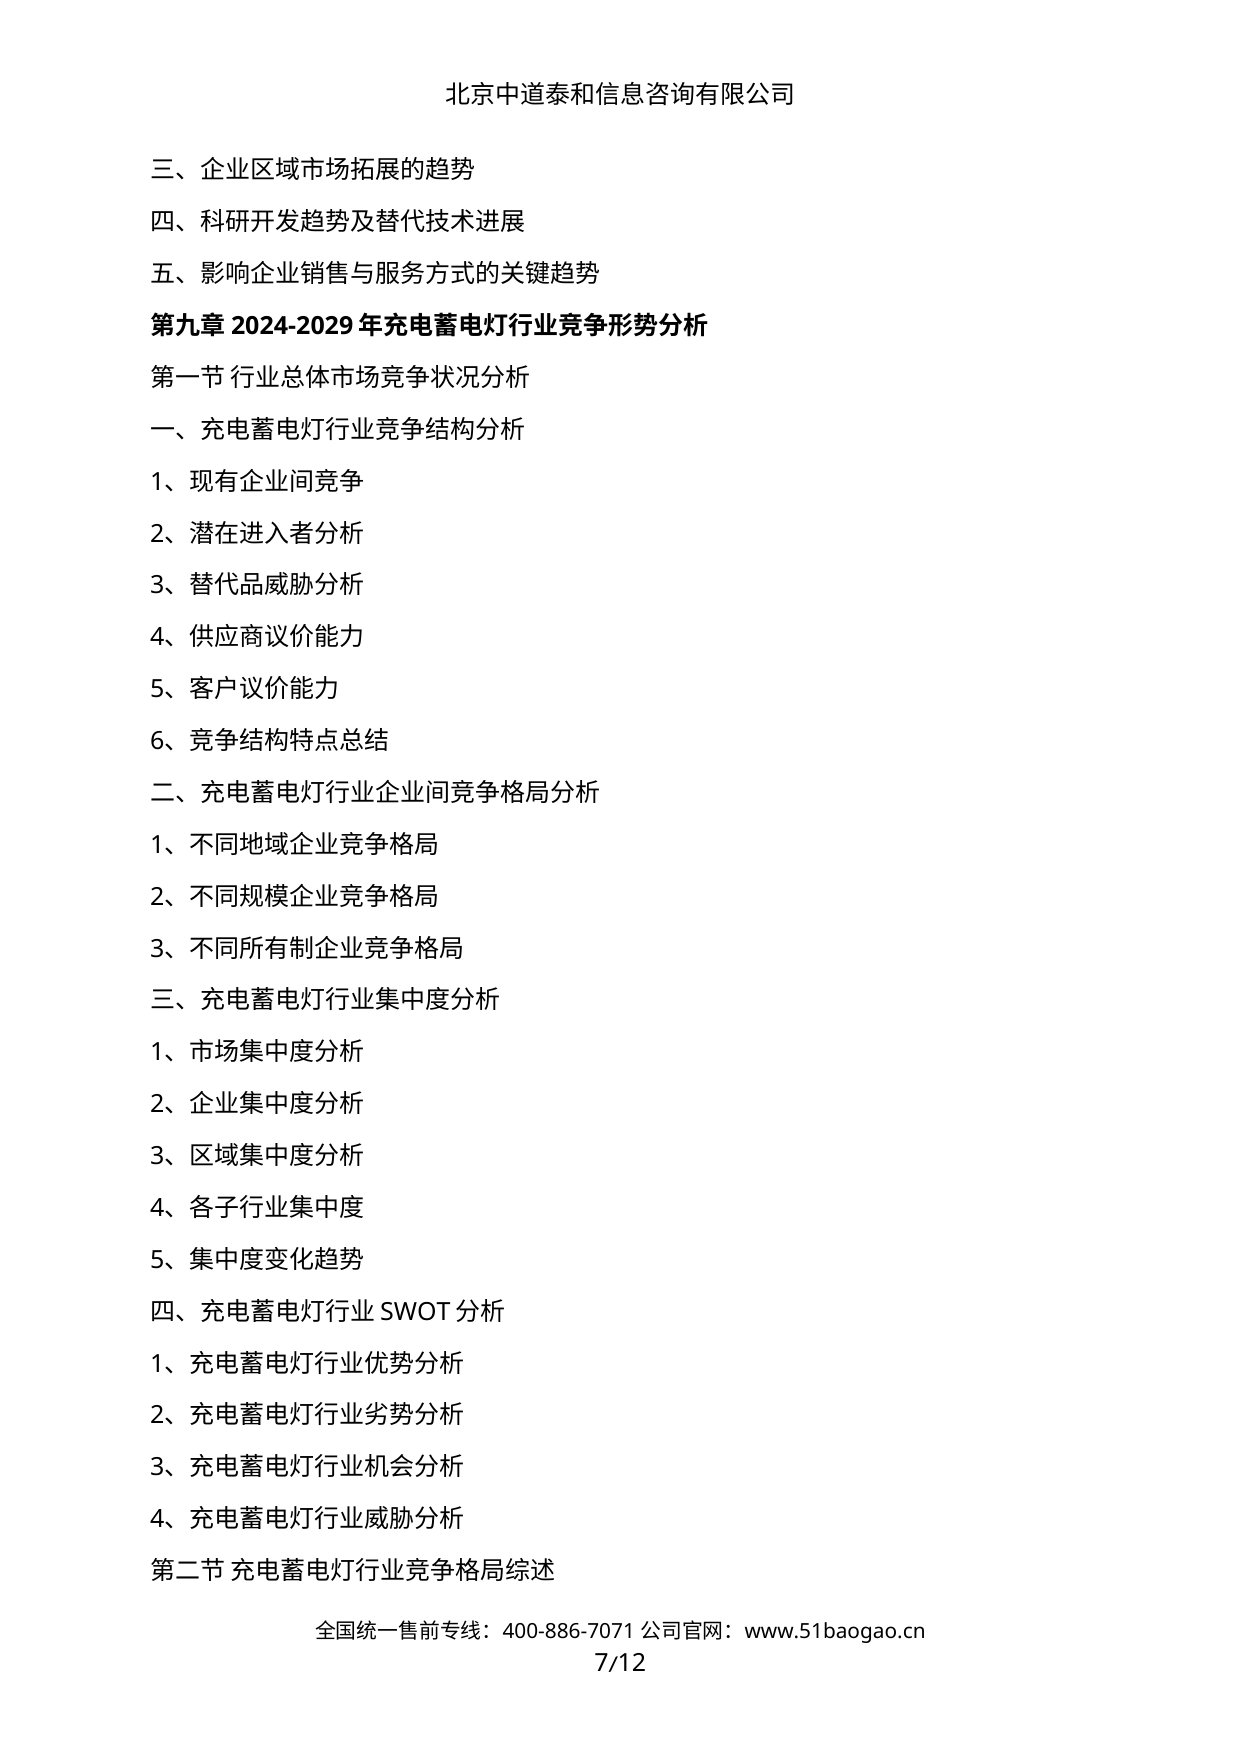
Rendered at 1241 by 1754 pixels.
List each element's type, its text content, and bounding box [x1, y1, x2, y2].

text 二、充电蓄电灯行业企业间竞争格局分析 [150, 772, 1090, 809]
text 5、集中度变化趋势 [150, 1239, 1090, 1276]
text 6、竞争结构特点总结 [150, 721, 1090, 757]
text 2、企业集中度分析 [150, 1084, 1090, 1120]
text 4、供应商议价能力 [150, 617, 1090, 653]
text 5、客户议价能力 [150, 669, 1090, 705]
text 1、充电蓄电灯行业优势分析 [150, 1343, 1090, 1379]
text 五、影响企业销售与服务方式的关键趋势 [150, 254, 1090, 290]
text 3、替代品威胁分析 [150, 565, 1090, 601]
text 3、充电蓄电灯行业机会分析 [150, 1447, 1090, 1483]
text 4、充电蓄电灯行业威胁分析 [150, 1499, 1090, 1535]
text 第二节 充电蓄电灯行业竞争格局综述 [150, 1551, 1090, 1587]
text 2、不同规模企业竞争格局 [150, 876, 1090, 912]
text 2、充电蓄电灯行业劣势分析 [150, 1395, 1090, 1431]
text 第九章 2024-2029年充电蓄电灯行业竞争形势分析 [150, 306, 1090, 342]
text 三、企业区域市场拓展的趋势 [150, 150, 1090, 186]
text 一、充电蓄电灯行业竞争结构分析 [150, 409, 1090, 446]
text 四、科研开发趋势及替代技术进展 [150, 202, 1090, 238]
text 3、不同所有制企业竞争格局 [150, 928, 1090, 964]
text 1、现有企业间竞争 [150, 461, 1090, 497]
text 1、市场集中度分析 [150, 1032, 1090, 1068]
text 4、各子行业集中度 [150, 1187, 1090, 1224]
text 四、充电蓄电灯行业SWOT分析 [150, 1291, 1090, 1327]
text 三、充电蓄电灯行业集中度分析 [150, 980, 1090, 1016]
text 3、区域集中度分析 [150, 1136, 1090, 1172]
text 1、不同地域企业竞争格局 [150, 824, 1090, 861]
text 2、潜在进入者分析 [150, 513, 1090, 549]
text 第一节 行业总体市场竞争状况分析 [150, 357, 1090, 394]
